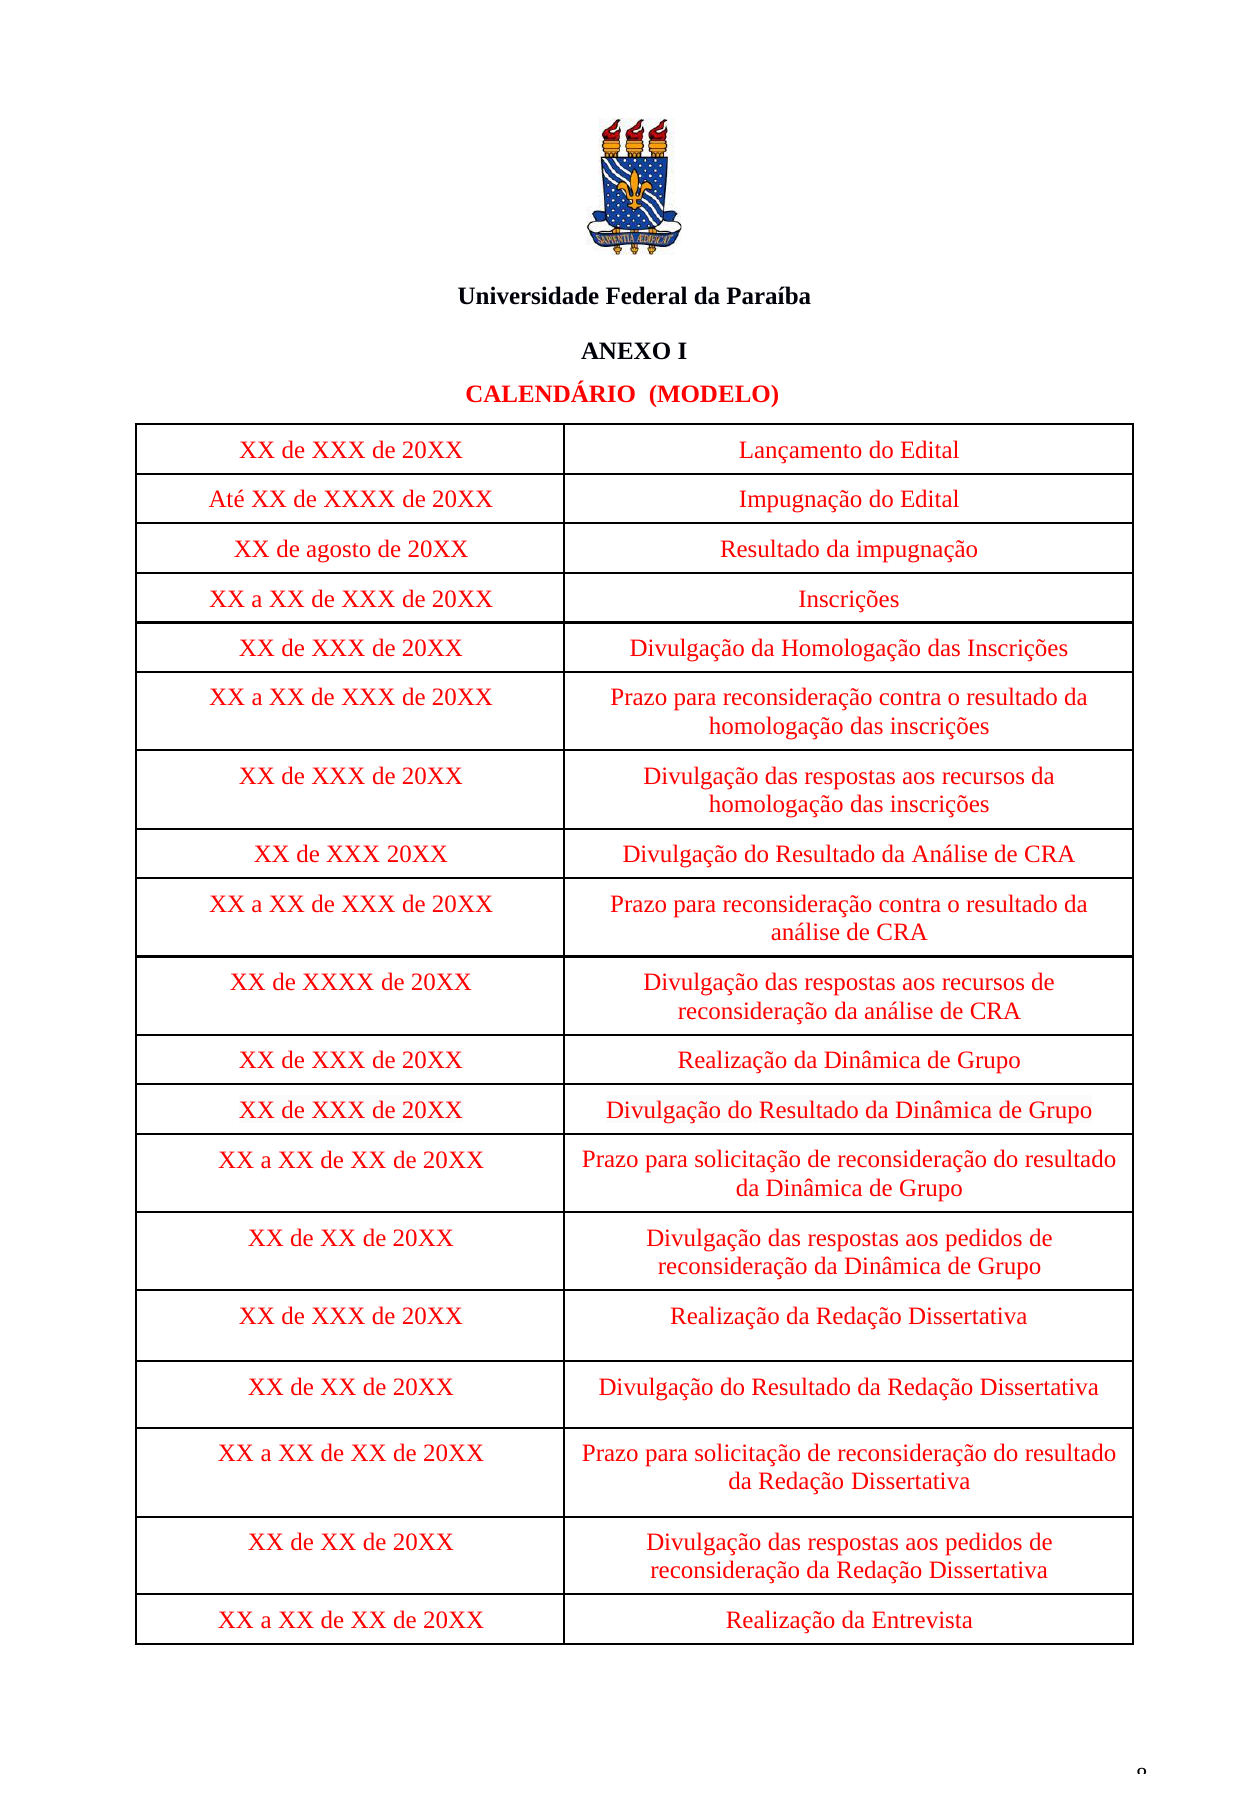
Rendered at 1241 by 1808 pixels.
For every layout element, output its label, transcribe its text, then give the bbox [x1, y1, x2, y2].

table_cell Divulgação das respostas aos pedidos de reconsideração da Redação Dissertativa [565, 1518, 1132, 1593]
table_cell XX a XX de XXX de 20XX [137, 879, 563, 955]
table_cell XX a XX de XXX de 20XX [137, 574, 563, 621]
table_cell Prazo para solicitação de reconsideração do resultado da Redação Dissertativa [565, 1429, 1132, 1516]
table_cell Divulgação da Homologação das Inscrições [565, 624, 1132, 671]
table_cell Realização da Entrevista [565, 1595, 1132, 1643]
table_cell XX a XX de XX de 20XX [137, 1595, 563, 1643]
table_cell Divulgação das respostas aos recursos da homologação das inscrições [565, 751, 1132, 828]
table_cell Divulgação das respostas aos pedidos de reconsideração da Dinâmica de Grupo [565, 1213, 1132, 1289]
table_cell XX de XX de 20XX [137, 1518, 563, 1593]
table_cell Até XX de XXXX de 20XX [137, 475, 563, 522]
table_cell XX de agosto de 20XX [137, 524, 563, 572]
table_cell Divulgação das respostas aos recursos de reconsideração da análise de CRA [565, 958, 1132, 1034]
table_header XX de XXX de 20XX [137, 425, 563, 473]
table_cell XX a XX de XX de 20XX [137, 1135, 563, 1211]
table_cell Realização da Dinâmica de Grupo [565, 1036, 1132, 1083]
table_cell XX de XXX de 20XX [137, 751, 563, 828]
table_cell XX de XX de 20XX [137, 1213, 563, 1289]
table_cell Realização da Redação Dissertativa [565, 1291, 1132, 1360]
table_cell Divulgação do Resultado da Análise de CRA [565, 830, 1132, 877]
table_cell Prazo para reconsideração contra o resultado da homologação das inscrições [565, 673, 1132, 749]
text ANEXO I CALENDÁRIO (MODELO) [465, 336, 803, 408]
table_cell XX a XX de XXX de 20XX [137, 673, 563, 749]
table_cell Impugnação do Edital [565, 475, 1132, 522]
table_cell Divulgação do Resultado da Dinâmica de Grupo [565, 1085, 1132, 1133]
table_header Lançamento do Edital [565, 425, 1132, 473]
table_cell XX de XXX de 20XX [137, 624, 563, 671]
table_cell XX de XXX de 20XX [137, 1085, 563, 1133]
table_cell Prazo para reconsideração contra o resultado da análise de CRA [565, 879, 1132, 955]
table_cell XX de XX de 20XX [137, 1362, 563, 1427]
table_cell Divulgação do Resultado da Redação Dissertativa [565, 1362, 1132, 1427]
subtitle Universidade Federal da Paraíba [320, 281, 948, 310]
table_cell Resultado da impugnação [565, 524, 1132, 572]
table_cell XX de XXX de 20XX [137, 1036, 563, 1083]
table_cell XX de XXX 20XX [137, 830, 563, 877]
table_cell Prazo para solicitação de reconsideração do resultado da Dinâmica de Grupo [565, 1135, 1132, 1211]
table_cell XX a XX de XX de 20XX [137, 1429, 563, 1516]
picture [586, 118, 682, 255]
table_cell Inscrições [565, 574, 1132, 621]
table_cell XX de XXXX de 20XX [137, 958, 563, 1034]
table_cell XX de XXX de 20XX [137, 1291, 563, 1360]
